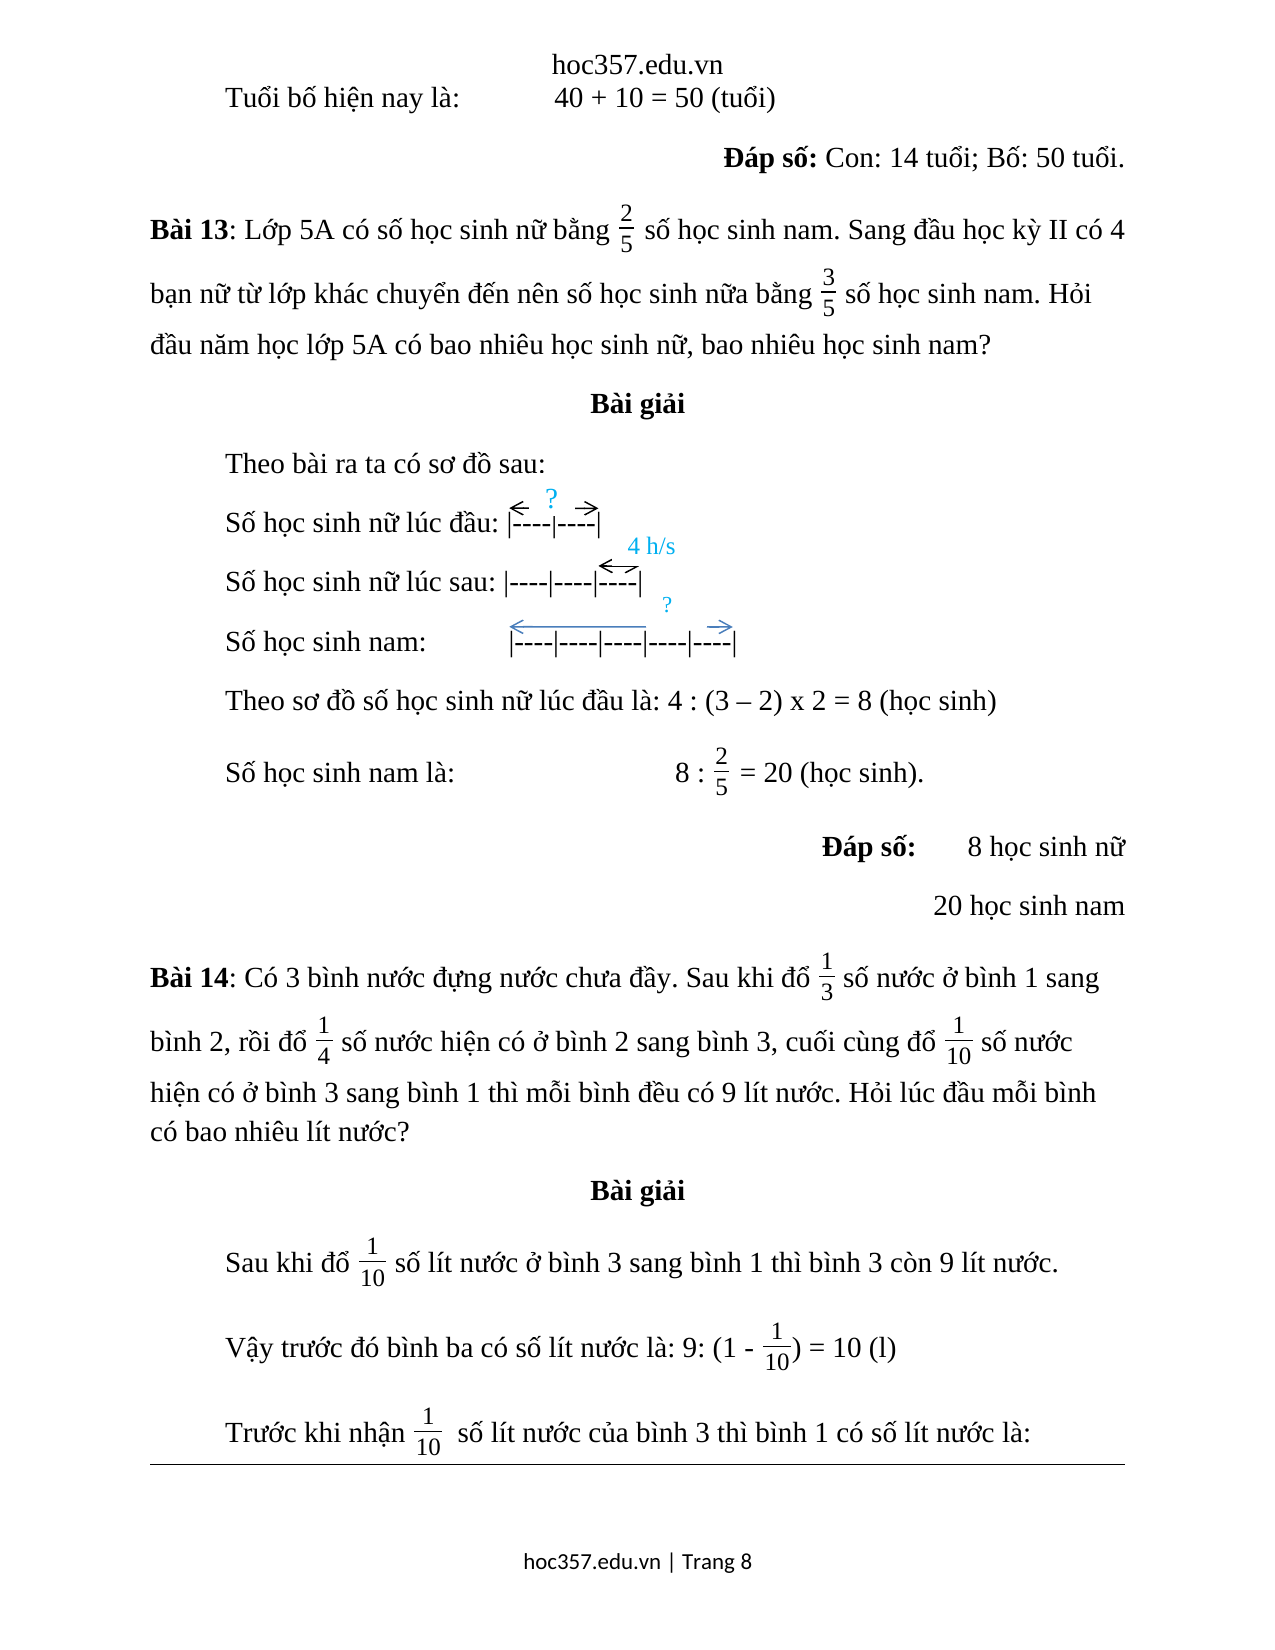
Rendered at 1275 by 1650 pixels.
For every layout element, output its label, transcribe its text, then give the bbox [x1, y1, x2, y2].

text Bài 13: Lớp 5A có số học sinh nữ bằng số học sinh nam. Sang đầu học kỳ II có 4 bạn nữ từ lớp khác chuyển đến nên số học sinh nữa bằng số học sinh nam. Hỏi đầu năm học lớp 5A có bao nhiêu học sinh nữ, bao nhiêu học sinh nam? [150, 199, 1125, 361]
text Tuổi bố hiện nay là: 40 + 10 = 50 (tuổi) [150, 80, 1125, 114]
text 20 học sinh nam [150, 888, 1125, 922]
text Theo bài ra ta có sơ đồ sau: [150, 446, 1125, 479]
text Đáp số: Con: 14 tuổi; Bố: 50 tuổi. [150, 140, 1125, 173]
text Đáp số: 8 học sinh nữ [150, 829, 1125, 862]
text Trước khi nhận số lít nước của bình 3 thì bình 1 có số lít nước là: [150, 1402, 1125, 1464]
text Số học sinh nữ lúc đầu: |----|----| [150, 505, 1125, 539]
text Bài 14: Có 3 bình nước đựng nước chưa đầy. Sau khi đổ số nước ở bình 1 sang bình 2, rồi đổ số nước hiện có ở bình 2 sang bình 3, cuối cùng đổ số nước hiện có ở bình 3 sang bình 1 thì mỗi bình đều có 9 lít nước. Hỏi lúc đầu mỗi bình có bao nhiêu lít nước? [150, 948, 1125, 1148]
text Số học sinh nam là: 8 : = 20 (học sinh). [150, 743, 1125, 802]
text Số học sinh nam: |----|----|----|----|----| [150, 624, 1125, 657]
text Bài giải [150, 386, 1125, 420]
text Vậy trước đó bình ba có số lít nước là: 9: (1 - ) = 10 (l) [150, 1318, 1125, 1377]
text Số học sinh nữ lúc sau: |----|----|----| [150, 564, 1125, 598]
text Bài giải [150, 1173, 1125, 1207]
text Sau khi đổ số lít nước ở bình 3 sang bình 1 thì bình 3 còn 9 lít nước. [150, 1233, 1125, 1292]
text Theo sơ đồ số học sinh nữ lúc đầu là: 4 : (3 – 2) x 2 = 8 (học sinh) [150, 683, 1125, 717]
